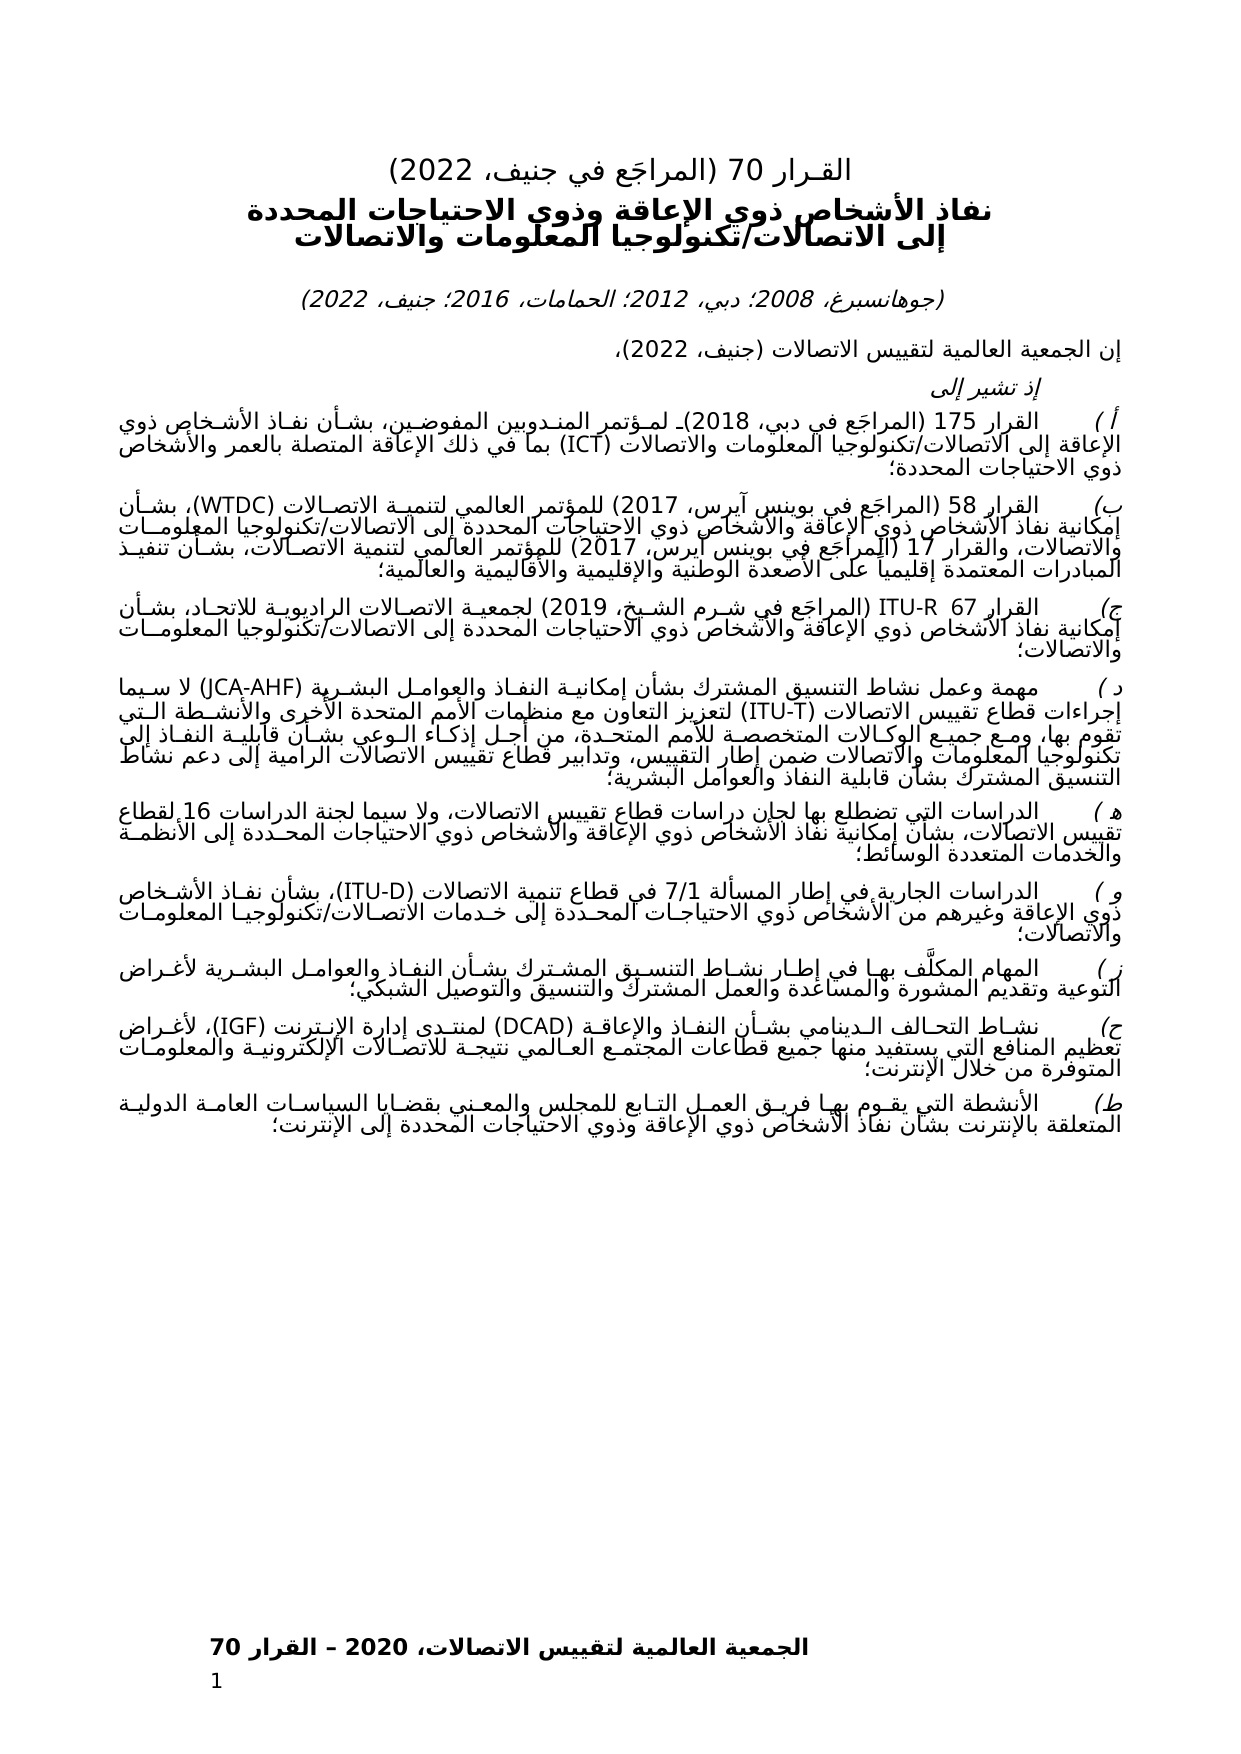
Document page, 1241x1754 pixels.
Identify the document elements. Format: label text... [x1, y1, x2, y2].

text ط) الأنشطة التي يقوم بها فريق العمل التابع للمجلس والمعني بقضايا السياسات العامة الدولية المتعلقة بالإنترنت بشأن نفاذ الأشخاص ذوي الإعاقة وذوي الاحتياجات المحددة إلى الإنترنت؛ [118, 1095, 1122, 1137]
text (جوهانسبرغ، 2008؛ دبي، 2012؛ الحمامات، 2016؛ جنيف، 2022) [118, 290, 1122, 312]
title إن الجمعية العالمية لتقييس الاتصالات (جنيف، 2022)، [877, 341, 1122, 362]
text د ) مهمة وعمل نشاط التنسيق المشترك بشأن إمكانية النفاذ والعوامل البشرية (JCA-AHF) لا سيما إجراءات قطاع تقييس الاتصالات (ITU-T) لتعزيز التعاون مع منظمات الأمم المتحدة الأُخرى والأنشطة التي تقوم بها، ومع جميع الوكالات المتخصصة للأمم المتحدة، من أجل إذكاء الوعي بشأن قابلية النفاذ إلى تكنولوجيا المعلومات والاتصالات ضمن إطار التقييس، وتدابير قطاع تقييس الاتصالات الرامية إلى دعم نشاط التنسيق المشترك بشأن قابلية النفاذ والعوامل البشرية؛ [118, 675, 1122, 790]
text ج) القرار ITU-R 67 (المراجَع في شرم الشيخ، 2019) لجمعية الاتصالات الراديوية للاتحاد، بشأن إمكانية نفاذ الأشخاص ذوي الإعاقة والأشخاص ذوي الاحتياجات المحددة إلى الاتصالات/تكنولوجيا المعلومات والاتصالات؛ [118, 595, 1122, 663]
title إن الجمعية العالمية لتقييس الاتصالات (جنيف، 2022)، [118, 341, 930, 362]
text أ ) القرار 175 (المراجَع في دبي، 2018) لمؤتمر المندوبين المفوضين، بشأن نفاذ الأشخاص ذوي الإعاقة إلى الاتصالات/تكنولوجيا المعلومات والاتصالات (ICT) بما في ذلك الإعاقة المتصلة بالعمر والأشخاص ذوي الاحتياجات المحددة؛ [118, 412, 1122, 481]
text القـرار 70 (المراجَع في جنيف، 2022) [662, 159, 1122, 186]
text ب) القرار 58 (المراجَع في بوينس آيرس، 2017) للمؤتمر العالمي لتنمية الاتصالات (WTDC)، بشأن إمكانية نفاذ الأشخاص ذوي الإعاقة والأشخاص ذوي الاحتياجات المحددة إلى الاتصالات/تكنولوجيا المعلومات والاتصالات، والقرار 17 (المراجَع في بوينس آيرس، 2017) للمؤتمر العالمي لتنمية الاتصالات، بشأن تنفيذ المبادرات المعتمدة إقليمياً على الأصعدة الوطنية والإقليمية والأقاليمية والعالمية؛ [118, 493, 1122, 583]
text ﻫ ) الدراسات التي تضطلع بها لجان دراسات قطاع تقييس الاتصالات، ولا سيما لجنة الدراسات 16 لقطاع تقييس الاتصالات، بشأن إمكانية نفاذ الأشخاص ذوي الإعاقة والأشخاص ذوي الاحتياجات المحددة إلى الأنظمة والخدمات المتعددة الوسائط؛ [118, 803, 1122, 867]
text القـرار 70 (المراجَع في جنيف، 2022) [118, 159, 693, 186]
text و ) الدراسات الجارية في إطار المسألة 7/1 في قطاع تنمية الاتصالات (ITU-D)، بشأن نفاذ الأشخاص ذوي الإعاقة وغيرهم من الأشخاص ذوي الاحتياجات المحددة إلى خدمات الاتصالات/تكنولوجيا المعلومات والاتصالات؛ [118, 879, 1122, 947]
text ح) نشاط التحالف الدينامي بشأن النفاذ والإعاقة (DCAD) لمنتدى إدارة الإنترنت (IGF)، لأغراض تعظيم المنافع التي يستفيد منها جميع قطاعات المجتمع العالمي نتيجة للاتصالات الإلكترونية والمعلومات المتوفرة من خلال الإنترنت؛ [118, 1014, 1122, 1082]
text إذ تشير إلى [118, 379, 1122, 400]
title نفاذ الأشخاص ذوي الإعاقة وذوي الاحتياجات المحددة إلى الاتصالات/تكنولوجيا المعلومات والاتصالات [118, 199, 1122, 253]
text ز ) المهام المكلَّف بها في إطار نشاط التنسيق المشترك بشأن النفاذ والعوامل البشرية لأغراض التوعية وتقديم المشورة والمساعدة والعمل المشترك والتنسيق والتوصيل الشبكي؛ [118, 959, 1122, 1002]
